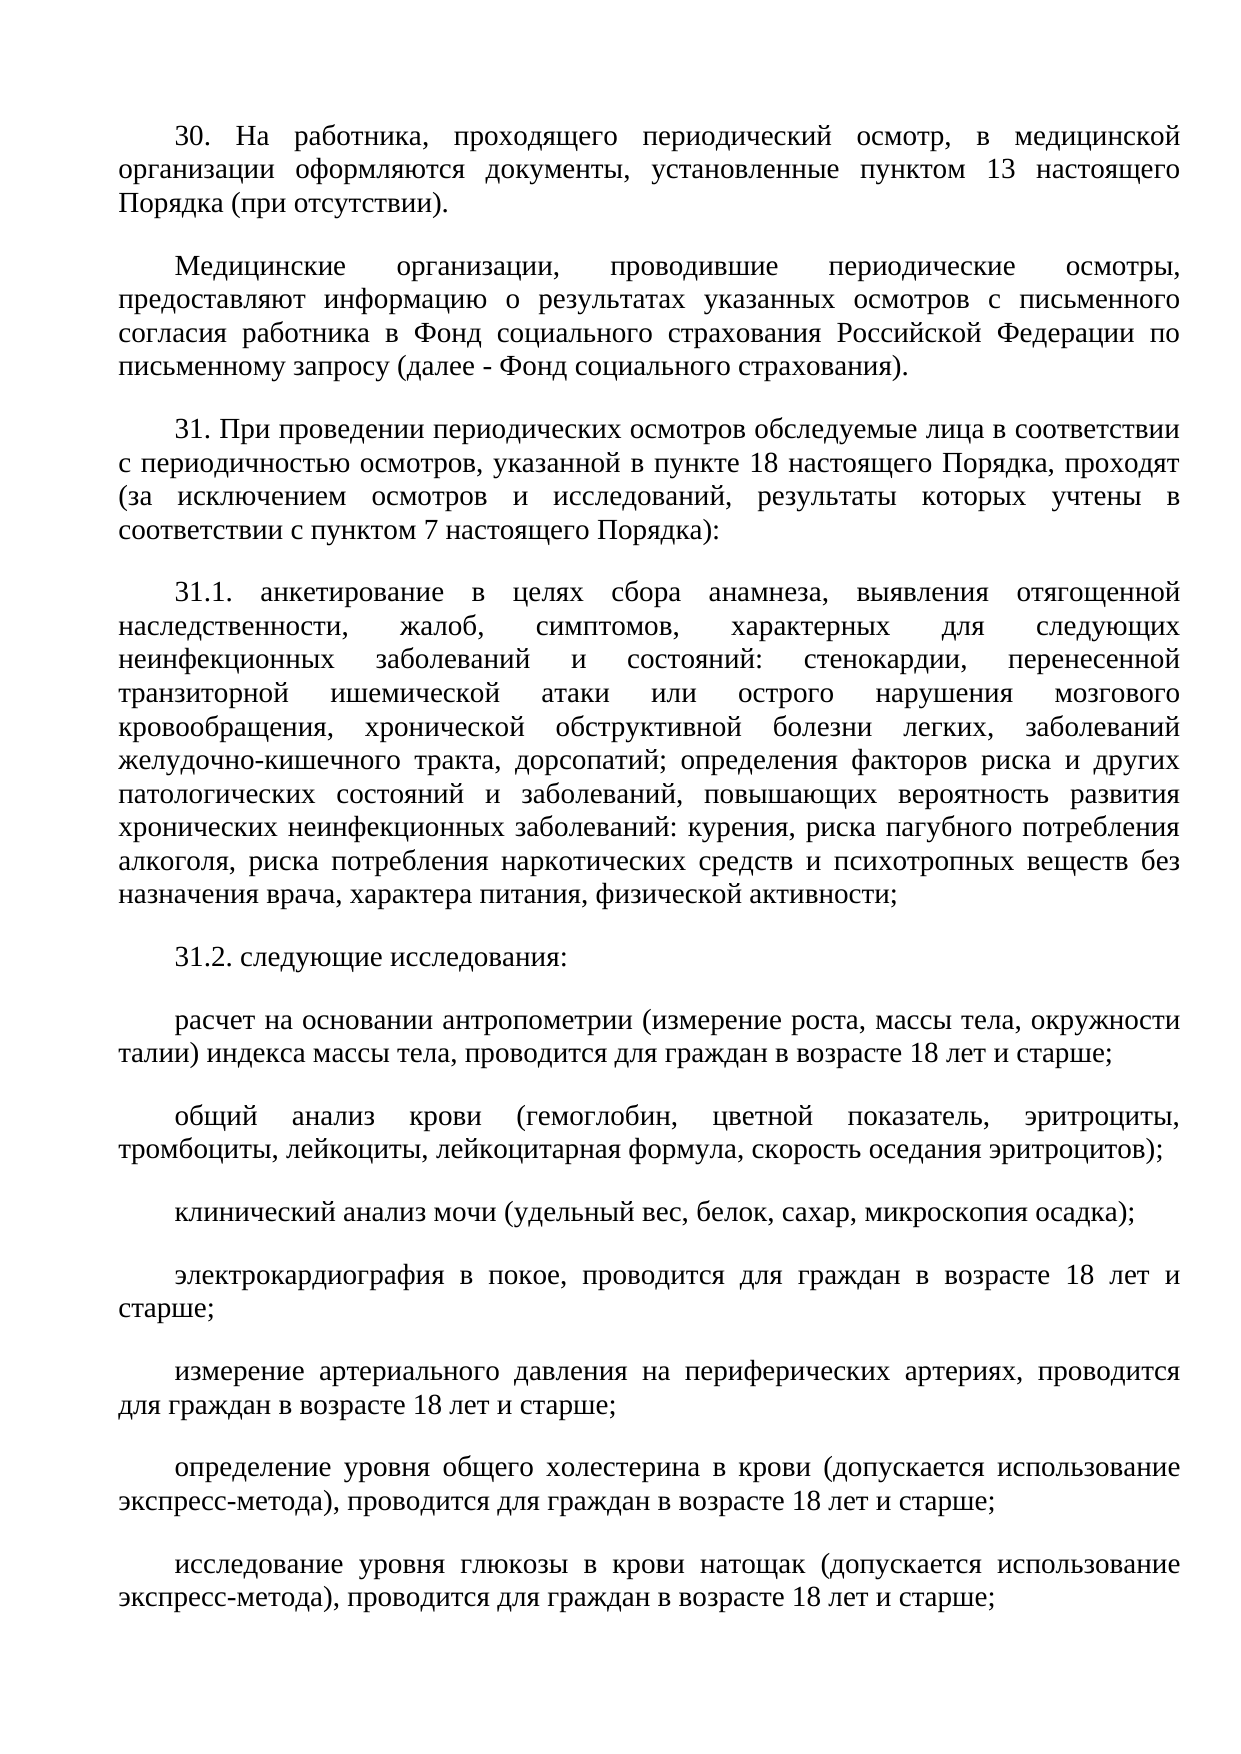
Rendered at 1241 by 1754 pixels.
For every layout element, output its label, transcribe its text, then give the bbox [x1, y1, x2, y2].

text расчет на основании антропометрии (измерение роста, массы тела, окружности талии) индекса массы тела, проводится для граждан в возрасте 18 лет и старше; [118, 1002, 1181, 1069]
text Медицинские организации, проводившие периодические осмотры, предоставляют информацию о результатах указанных осмотров с письменного согласия работника в Фонд социального страхования Российской Федерации по письменному запросу (далее - Фонд социального страхования). [118, 248, 1181, 382]
text определение уровня общего холестерина в крови (допускается использование экспресс-метода), проводится для граждан в возрасте 18 лет и старше; [118, 1449, 1181, 1517]
text 31.1. анкетирование в целях сбора анамнеза, выявления отягощенной наследственности, жалоб, симптомов, характерных для следующих неинфекционных заболеваний и состояний: стенокардии, перенесенной транзиторной ишемической атаки или острого нарушения мозгового кровообращения, хронической обструктивной болезни легких, заболеваний желудочно-кишечного тракта, дорсопатий; определения факторов риска и других патологических состояний и заболеваний, повышающих вероятность развития хронических неинфекционных заболеваний: курения, риска пагубного потребления алкоголя, риска потребления наркотических средств и психотропных веществ без назначения врача, характера питания, физической активности; [118, 574, 1181, 910]
text общий анализ крови (гемоглобин, цветной показатель, эритроциты, тромбоциты, лейкоциты, лейкоцитарная формула, скорость оседания эритроцитов); [118, 1098, 1181, 1165]
text исследование уровня глюкозы в крови натощак (допускается использование экспресс-метода), проводится для граждан в возрасте 18 лет и старше; [118, 1546, 1181, 1613]
text измерение артериального давления на периферических артериях, проводится для граждан в возрасте 18 лет и старше; [118, 1353, 1181, 1420]
text 31.2. следующие исследования: [118, 939, 1181, 973]
text клинический анализ мочи (удельный вес, белок, сахар, микроскопия осадка); [118, 1194, 1181, 1228]
text 31. При проведении периодических осмотров обследуемые лица в соответствии с периодичностью осмотров, указанной в пункте 18 настоящего Порядка, проходят (за исключением осмотров и исследований, результаты которых учтены в соответствии с пунктом 7 настоящего Порядка): [118, 411, 1181, 545]
text 30. На работника, проходящего периодический осмотр, в медицинской организации оформляются документы, установленные пунктом 13 настоящего Порядка (при отсутствии). [118, 118, 1181, 219]
text электрокардиография в покое, проводится для граждан в возрасте 18 лет и старше; [118, 1257, 1181, 1324]
